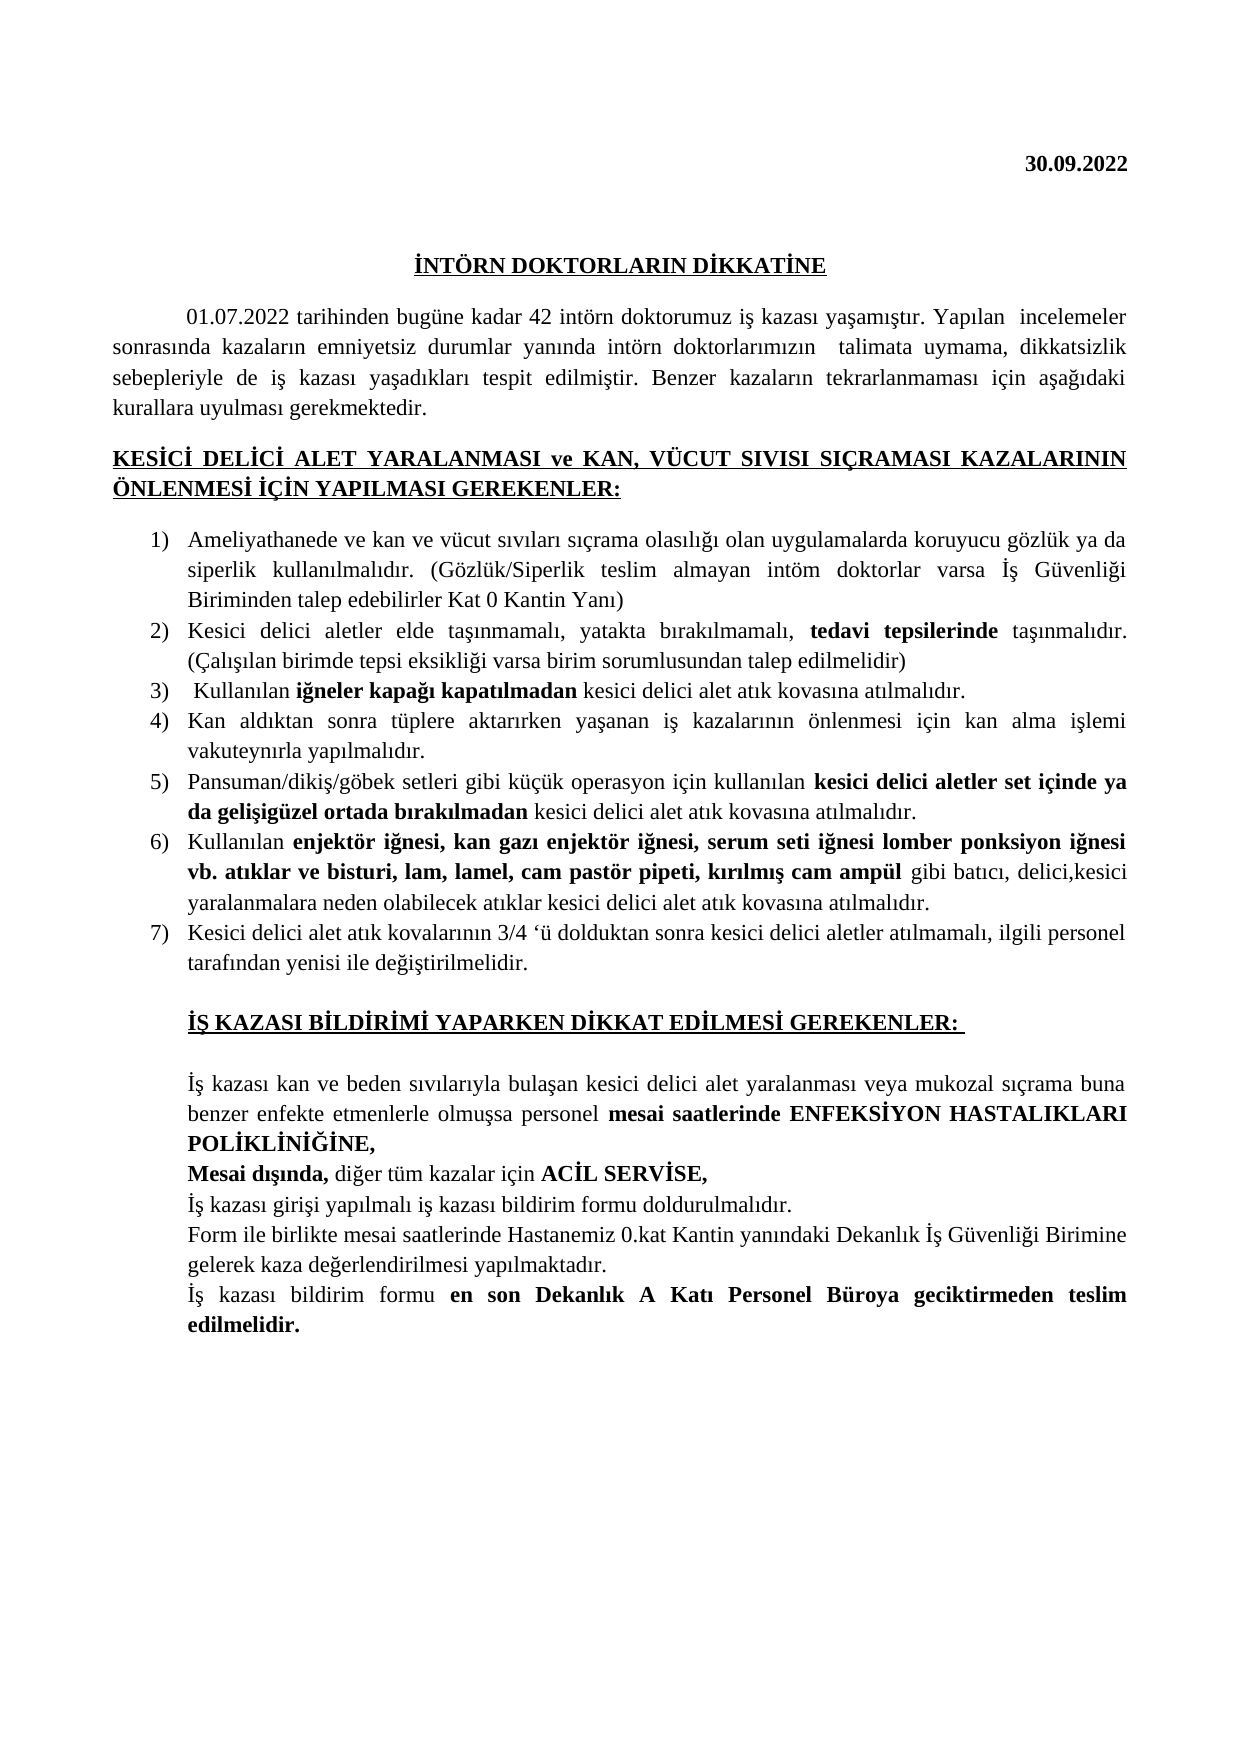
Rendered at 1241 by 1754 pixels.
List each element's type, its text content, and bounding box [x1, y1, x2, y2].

text KESİCİ DELİCİ ALET YARALANMASI ve KAN, VÜCUT SIVISI SIÇRAMASI KAZALARININ ÖNLENMESİ İÇİN YAPILMASI GEREKENLER: [112, 445, 1128, 501]
list Pansuman/dikiş/göbek setleri gibi küçük operasyon için kullanılan kesici delici aletler set içinde ya da gelişigüzel ortada bırakılmadan kesici delici alet atık kovasına atılmalıdır. [150, 768, 1128, 824]
list Kullanılan iğneler kapağı kapatılmadan kesici delici alet atık kovasına atılmalıdır. [150, 677, 1128, 703]
list Mesai dışında, diğer tüm kazalar için ACİL SERVİSE, [187, 1160, 1128, 1187]
list İş kazası kan ve beden sıvılarıyla bulaşan kesici delici alet yaralanması veya mukozal sıçrama buna benzer enfekte etmenlerle olmuşsa personel mesai saatlerinde ENFEKSİYON HASTALIKLARI POLİKLİNİĞİNE, [187, 1070, 1128, 1157]
list Kan aldıktan sonra tüplere aktarırken yaşanan iş kazalarının önlenmesi için kan alma işlemi vakuteynırla yapılmalıdır. [150, 707, 1128, 764]
list Ameliyathanede ve kan ve vücut sıvıları sıçrama olasılığı olan uygulamalarda koruyucu gözlük ya da siperlik kullanılmalıdır. (Gözlük/Siperlik teslim almayan intöm doktorlar varsa İş Güvenliği Biriminden talep edebilirler Kat 0 Kantin Yanı) [150, 526, 1128, 613]
list Kesici delici alet atık kovalarının 3/4 ‘ü dolduktan sonra kesici delici aletler atılmamalı, ilgili personel tarafından yenisi ile değiştirilmelidir. [150, 919, 1128, 975]
text 30.09.2022 [112, 150, 1128, 176]
list İş kazası girişi yapılmalı iş kazası bildirim formu doldurulmalıdır. [187, 1191, 1128, 1217]
list Kullanılan enjektör iğnesi, kan gazı enjektör iğnesi, serum seti iğnesi lomber ponksiyon iğnesi vb. atıklar ve bisturi, lam, lamel, cam pastör pipeti, kırılmış cam ampül gibi batıcı, delici,kesici yaralanmalara neden olabilecek atıklar kesici delici alet atık kovasına atılmalıdır. [150, 828, 1128, 915]
text 01.07.2022 tarihinden bugüne kadar 42 intörn doktorumuz iş kazası yaşamıştır. Yapılan incelemeler sonrasında kazaların emniyetsiz durumlar yanında intörn doktorlarımızın talimata uymama, dikkatsizlik sebepleriyle de iş kazası yaşadıkları tespit edilmiştir. Benzer kazaların tekrarlanmaması için aşağıdaki kurallara uyulması gerekmektedir. [112, 303, 1128, 420]
list İş kazası bildirim formu en son Dekanlık A Katı Personel Büroya geciktirmeden teslim edilmelidir. [187, 1281, 1128, 1338]
text İNTÖRN DOKTORLARIN DİKKATİNE [112, 252, 1128, 278]
list Form ile birlikte mesai saatlerinde Hastanemiz 0.kat Kantin yanındaki Dekanlık İş Güvenliği Birimine gelerek kaza değerlendirilmesi yapılmaktadır. [187, 1221, 1128, 1277]
list Kesici delici aletler elde taşınmamalı, yatakta bırakılmamalı, tedavi tepsilerinde taşınmalıdır. (Çalışılan birimde tepsi eksikliği varsa birim sorumlusundan talep edilmelidir) [150, 617, 1128, 673]
list İŞ KAZASI BİLDİRİMİ YAPARKEN DİKKAT EDİLMESİ GEREKENLER: [187, 1009, 1128, 1036]
